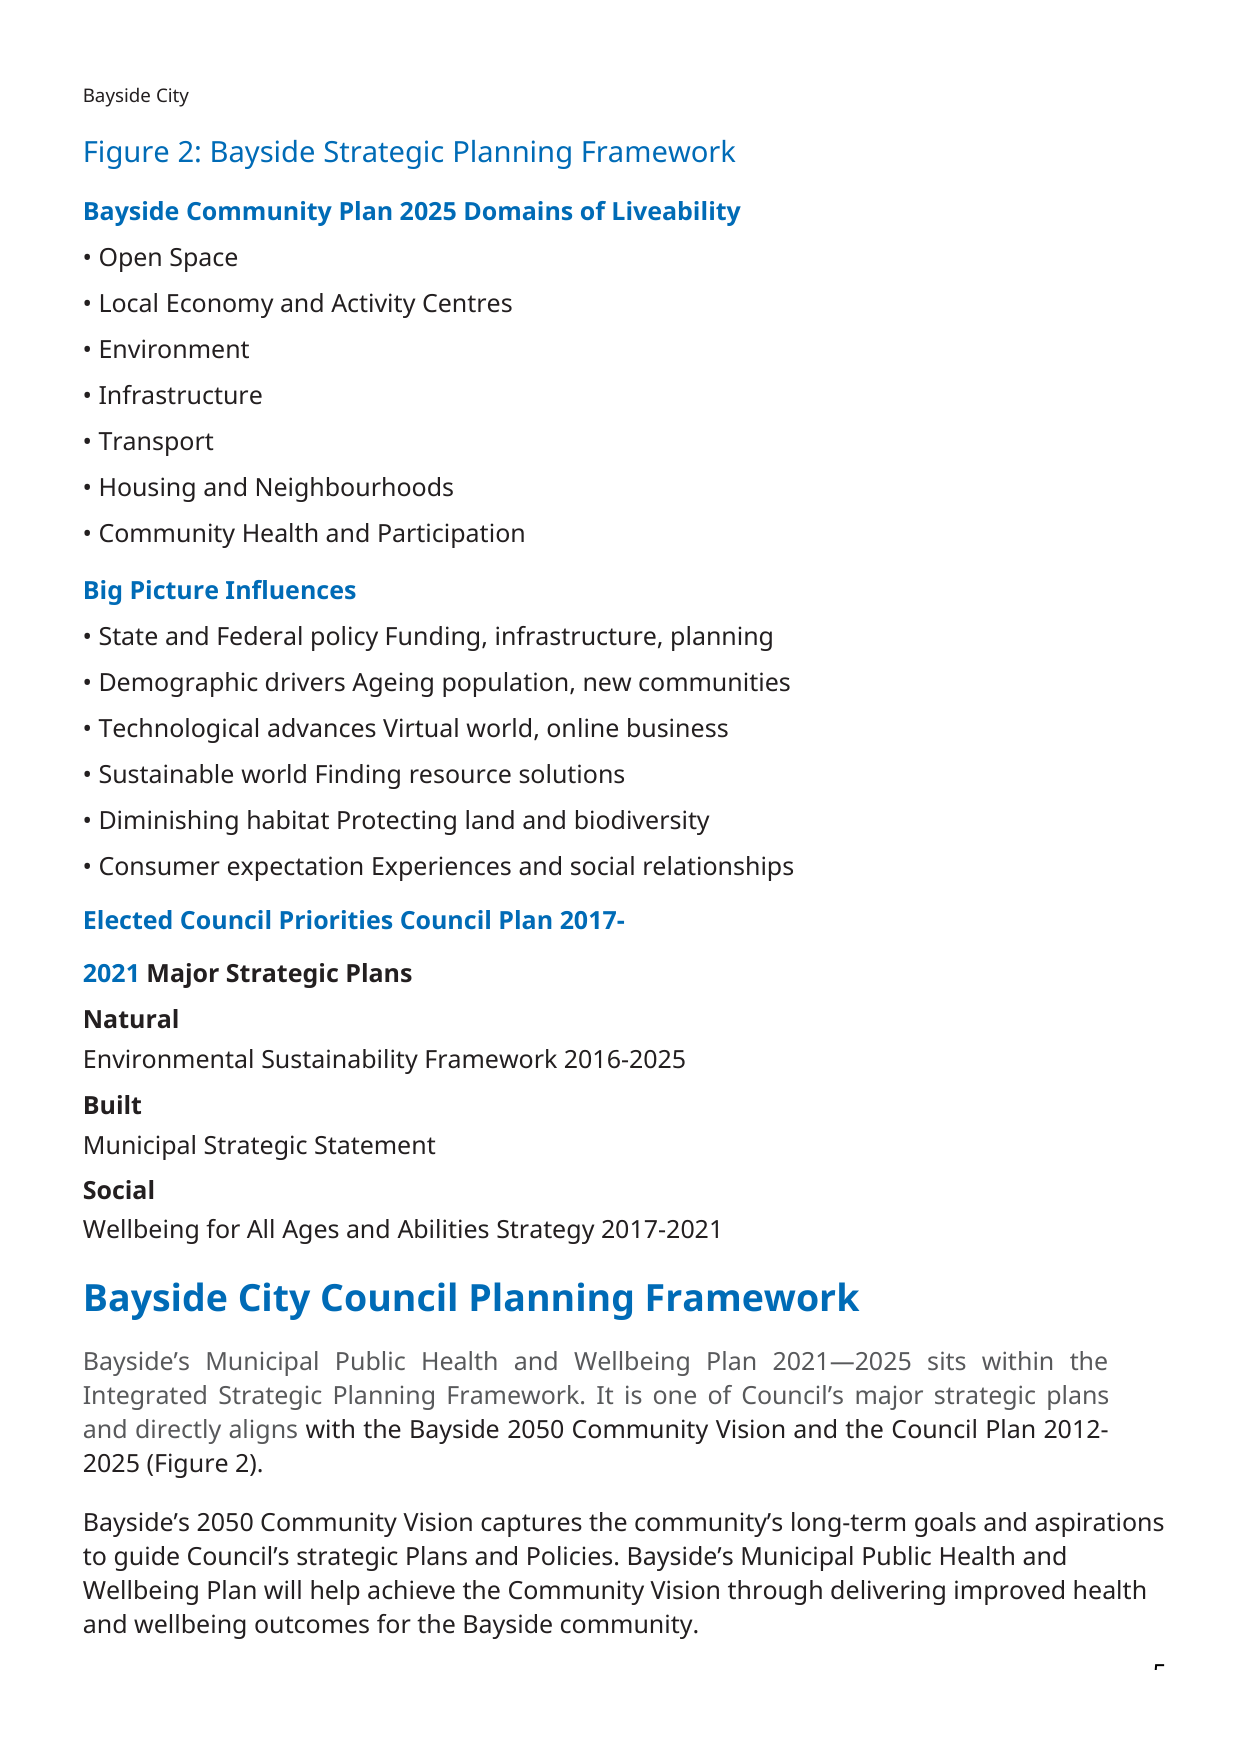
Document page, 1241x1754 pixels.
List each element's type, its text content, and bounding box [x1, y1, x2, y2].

text Municipal Strategic Statement [83, 1127, 1169, 1161]
text to guide Council’s strategic Plans and Policies. Bayside’s Municipal Public Health and Wellbeing Plan will help achieve the Community Vision through delivering improved health and wellbeing outcomes for the Bayside community. [83, 1538, 1169, 1641]
text Bayside’s 2050 Community Vision captures the community’s long-term goals and aspirations [83, 1504, 1169, 1538]
text Environmental Sustainability Framework 2016-2025 [83, 1042, 1169, 1076]
list Transport [82, 424, 1169, 458]
text Natural [83, 1002, 1169, 1036]
list Environment [82, 332, 1169, 366]
list Demographic drivers Ageing population, new communities [82, 665, 1169, 699]
list Housing and Neighbourhoods [82, 470, 1169, 504]
list Local Economy and Activity Centres [82, 286, 1169, 319]
subtitle Built [83, 1087, 1169, 1121]
list State and Federal policy Funding, infrastructure, planning [82, 619, 1169, 653]
text Bayside’s Municipal Public Health and Wellbeing Plan 2021—2025 sits within the Integrated Strategic Planning Framework. It is one of Council’s major strategic plans and directly aligns with the Bayside 2050 Community Vision and the Council Plan 2012-2025 (Figure 2). [83, 1344, 1109, 1480]
list Diminishing habitat Protecting land and biodiversity [82, 803, 1169, 837]
list Technological advances Virtual world, online business [82, 711, 1169, 745]
subtitle Bayside Community Plan 2025 Domains of Liveability [83, 193, 1169, 228]
subtitle Elected Council Priorities Council Plan 2017-2021 Major Strategic Plans [83, 884, 671, 990]
list Community Health and Participation [82, 516, 1169, 550]
text Wellbeing for All Ages and Abilities Strategy 2017-2021 [83, 1212, 1169, 1246]
subtitle Figure 2: Bayside Strategic Planning Framework [83, 132, 1169, 171]
list Infrastructure [82, 378, 1169, 412]
list Open Space [82, 239, 1169, 273]
subtitle Bayside City Council Planning Framework [83, 1272, 1169, 1323]
list Consumer expectation Experiences and social relationships [82, 849, 1169, 883]
subtitle Big Picture Influences [83, 573, 1169, 607]
subtitle Social [83, 1173, 1169, 1207]
list Sustainable world Finding resource solutions [82, 757, 1169, 791]
